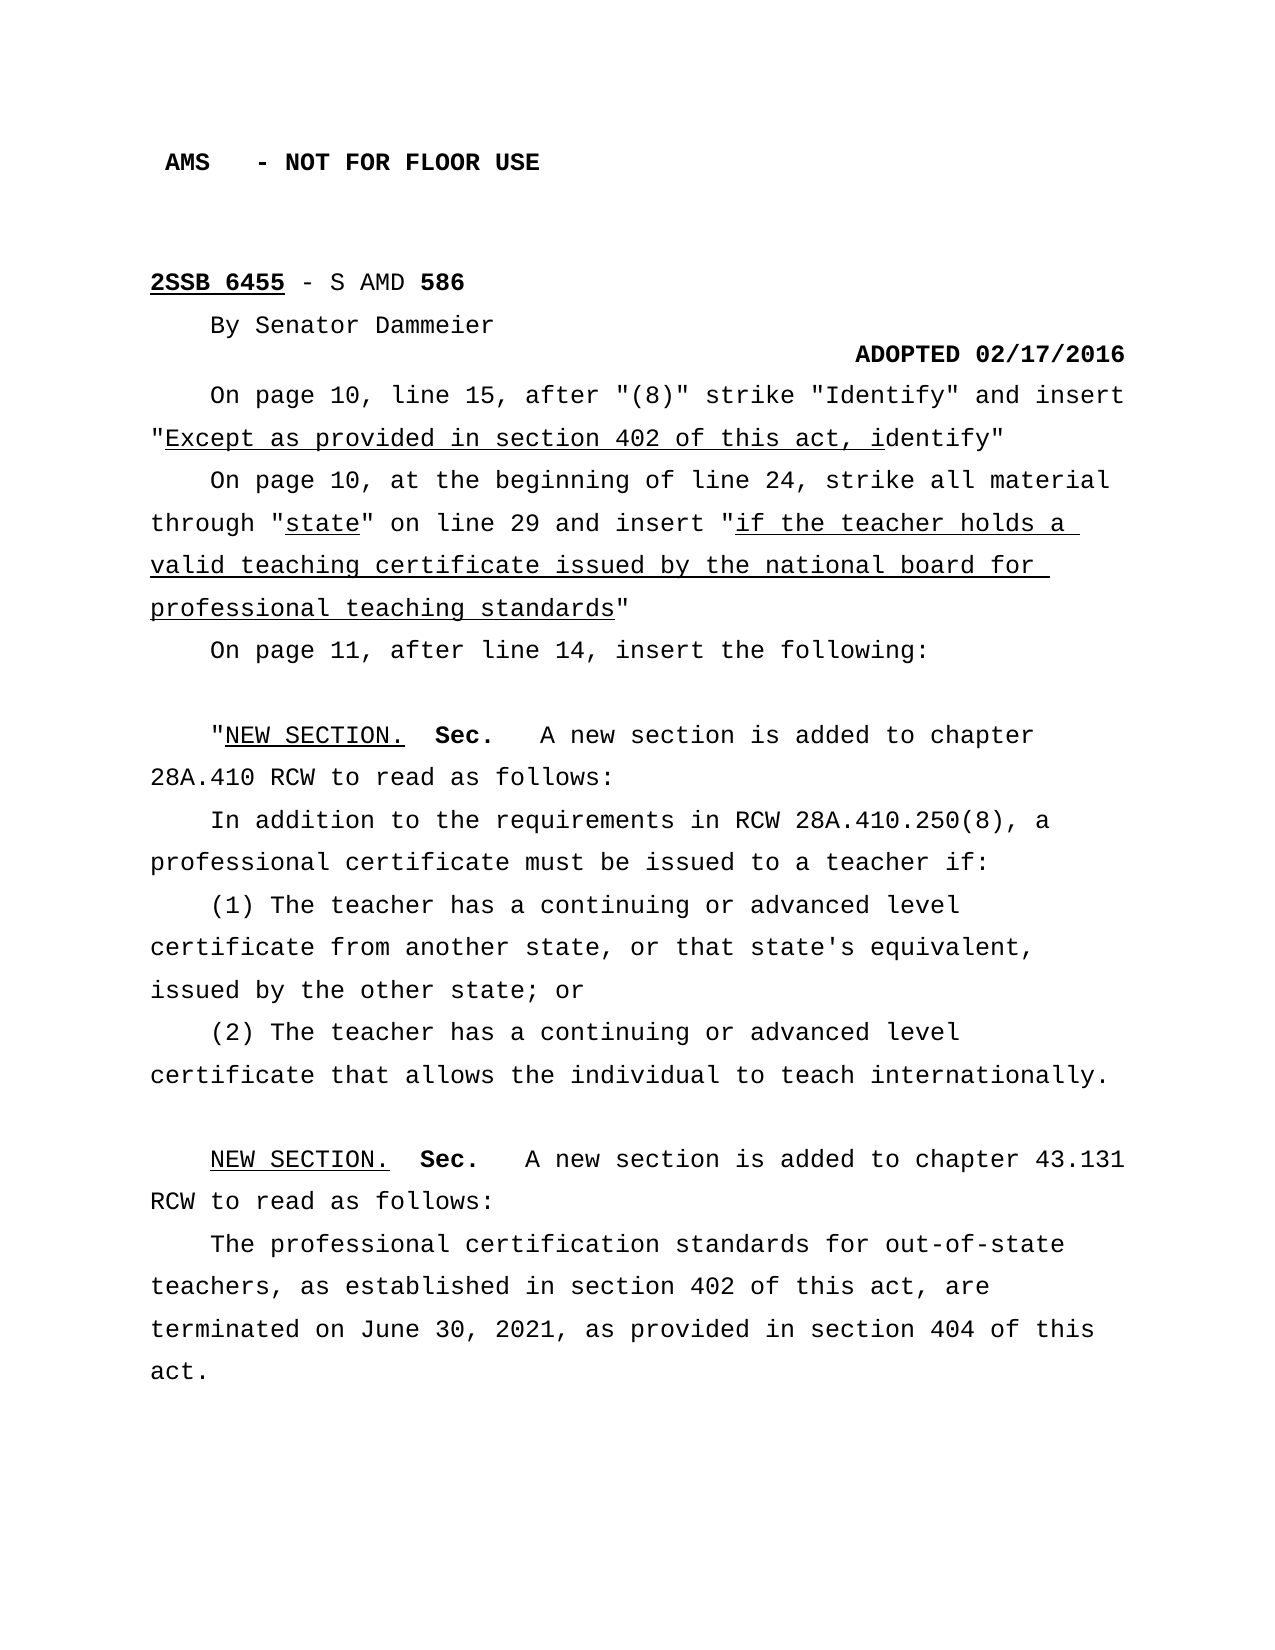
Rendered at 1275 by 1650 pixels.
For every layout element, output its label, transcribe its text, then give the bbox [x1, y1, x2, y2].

text AMS - NOT FOR FLOOR USE [150, 150, 1125, 178]
text (1) The teacher has a continuing or advanced level certificate from another state, or that state's equivalent, issued by the other state; or [150, 879, 1125, 1007]
text NEW SECTION. Sec. A new section is added to chapter 43.131 RCW to read as follows: [150, 1133, 1125, 1218]
text (2) The teacher has a continuing or advanced level certificate that allows the individual to teach internationally. [150, 1007, 1125, 1092]
text In addition to the requirements in RCW 28A.410.250(8), a professional certificate must be issued to a teacher if: [150, 794, 1125, 879]
text On page 11, after line 14, insert the following: [150, 625, 1125, 667]
text On page 10, line 15, after "(8)" strike "Identify" and insert "Except as provided in section 402 of this act, identify" [150, 370, 1125, 455]
text On page 10, at the beginning of line 24, strike all material through "state" on line 29 and insert "if the teacher holds a valid teaching certificate issued by the national board for professional teaching standards" [150, 455, 1125, 625]
text By Senator Dammeier [150, 299, 1125, 342]
text "NEW SECTION. Sec. A new section is added to chapter 28A.410 RCW to read as follows: [150, 709, 1125, 794]
text ADOPTED 02/17/2016 [150, 342, 1125, 370]
text 2SSB 6455 - S AMD 586 [150, 257, 1125, 299]
text The professional certification standards for out-of-state teachers, as established in section 402 of this act, are terminated on June 30, 2021, as provided in section 404 of this act. [150, 1218, 1125, 1388]
